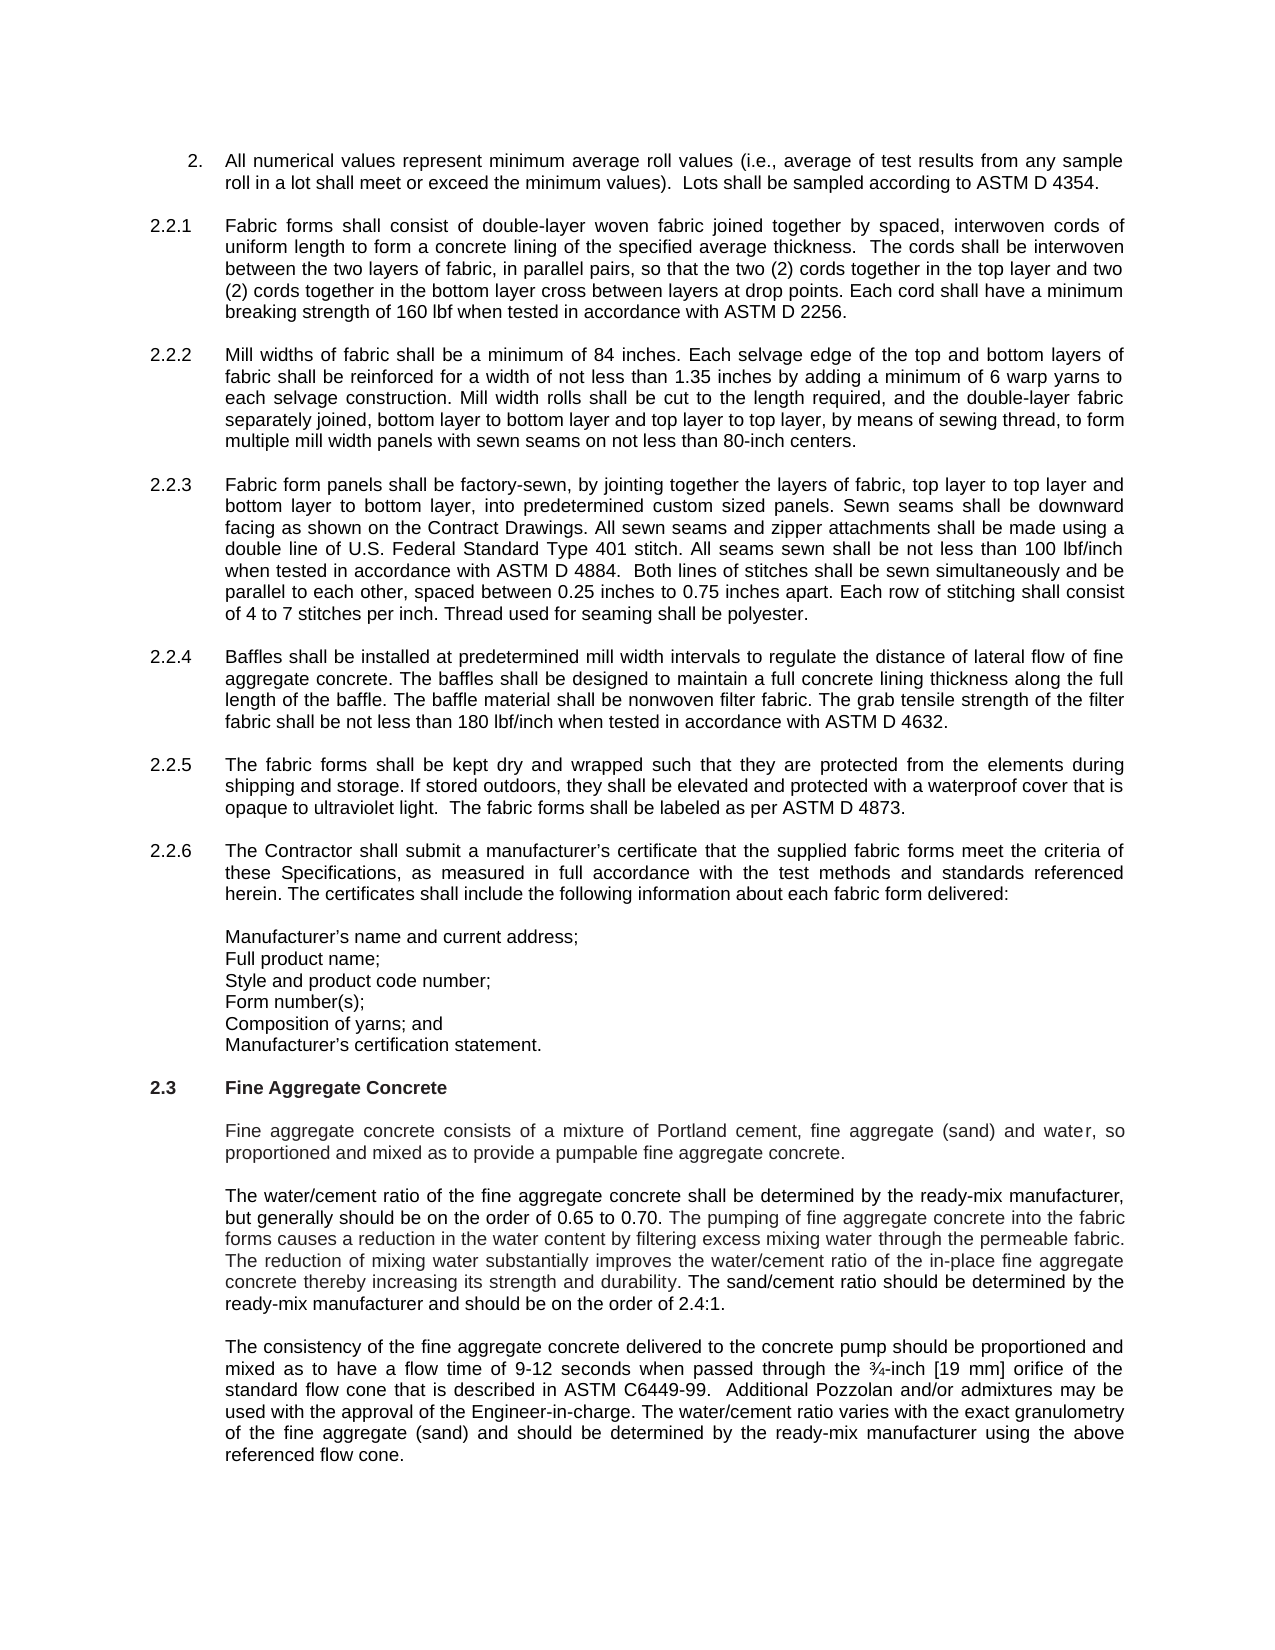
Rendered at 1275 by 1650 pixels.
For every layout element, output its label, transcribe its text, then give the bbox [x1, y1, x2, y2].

text 2.2.6 The Contractor shall submit a manufacturer’s certificate that the supplied fabric forms meet the criteria of these Specifications, as measured in full accordance with the test methods and standards referenced herein. The certificates shall include the following information about each fabric form delivered: [150, 840, 1125, 905]
text Style and product code number; [225, 969, 1125, 991]
text Form number(s); [225, 991, 1125, 1012]
text Full product name; [225, 948, 1125, 969]
text Manufacturer’s certification statement. [225, 1034, 1125, 1056]
text 2.2.3 Fabric form panels shall be factory-sewn, by jointing together the layers of fabric, top layer to top layer and bottom layer to bottom layer, into predetermined custom sized panels. Sewn seams shall be downward facing as shown on the Contract Drawings. All sewn seams and zipper attachments shall be made using a double line of U.S. Federal Standard Type 401 stitch. All seams sewn shall be not less than 100 lbf/inch when tested in accordance with ASTM D 4884. Both lines of stitches shall be sewn simultaneously and be parallel to each other, spaced between 0.25 inches to 0.75 inches apart. Each row of stitching shall consist of 4 to 7 stitches per inch. Thread used for seaming shall be polyester. [150, 473, 1125, 624]
text 2.2.5 The fabric forms shall be kept dry and wrapped such that they are protected from the elements during shipping and storage. If stored outdoors, they shall be elevated and protected with a waterproof cover that is opaque to ultraviolet light. The fabric forms shall be labeled as per ASTM D 4873. [150, 754, 1125, 818]
text 2.2.4 Baffles shall be installed at predetermined mill width intervals to regulate the distance of lateral flow of fine aggregate concrete. The baffles shall be designed to maintain a full concrete lining thickness along the full length of the baffle. The baffle material shall be nonwoven filter fabric. The grab tensile strength of the filter fabric shall be not less than 180 lbf/inch when tested in accordance with ASTM D 4632. [150, 646, 1125, 732]
text 2.2.2 Mill widths of fabric shall be a minimum of 84 inches. Each selvage edge of the top and bottom layers of fabric shall be reinforced for a width of not less than 1.35 inches by adding a minimum of 6 warp yarns to each selvage construction. Mill width rolls shall be cut to the length required, and the double-layer fabric separately joined, bottom layer to bottom layer and top layer to top layer, by means of sewing thread, to form multiple mill width panels with sewn seams on not less than 80-inch centers. [150, 344, 1125, 452]
text The water/cement ratio of the fine aggregate concrete shall be determined by the ready-mix manufacturer, but generally should be on the order of 0.65 to 0.70. The pumping of fine aggregate concrete into the fabric forms causes a reduction in the water content by filtering excess mixing water through the permeable fabric. The reduction of mixing water substantially improves the water/cement ratio of the in-place fine aggregate concrete thereby increasing its strength and durability. The sand/cement ratio should be determined by the ready-mix manufacturer and should be on the order of 2.4:1. [150, 1185, 1125, 1314]
text Composition of yarns; and [225, 1012, 1125, 1034]
text 2.2.1 Fabric forms shall consist of double-layer woven fabric joined together by spaced, interwoven cords of uniform length to form a concrete lining of the specified average thickness. The cords shall be interwoven between the two layers of fabric, in parallel pairs, so that the two (2) cords together in the top layer and two (2) cords together in the bottom layer cross between layers at drop points. Each cord shall have a minimum breaking strength of 160 lbf when tested in accordance with ASTM D 2256. [150, 215, 1125, 322]
text Fine aggregate concrete consists of a mixture of Portland cement, fine aggregate (sand) and water, so proportioned and mixed as to provide a pumpable fine aggregate concrete. [225, 1120, 1125, 1163]
text The consistency of the fine aggregate concrete delivered to the concrete pump should be proportioned and mixed as to have a flow time of 9-12 seconds when passed through the ¾-inch [19 mm] orifice of the standard flow cone that is described in ASTM C6449-99. Additional Pozzolan and/or admixtures may be used with the approval of the Engineer-in-charge. The water/cement ratio varies with the exact granulometry of the fine aggregate (sand) and should be determined by the ready-mix manufacturer using the above referenced flow cone. [225, 1336, 1125, 1465]
text Manufacturer’s name and current address; [225, 926, 1125, 948]
text 2.3 Fine Aggregate Concrete [150, 1077, 1125, 1099]
text 2. All numerical values represent minimum average roll values (i.e., average of test results from any sample roll in a lot shall meet or exceed the minimum values). Lots shall be sampled according to ASTM D 4354. [187, 150, 1125, 193]
